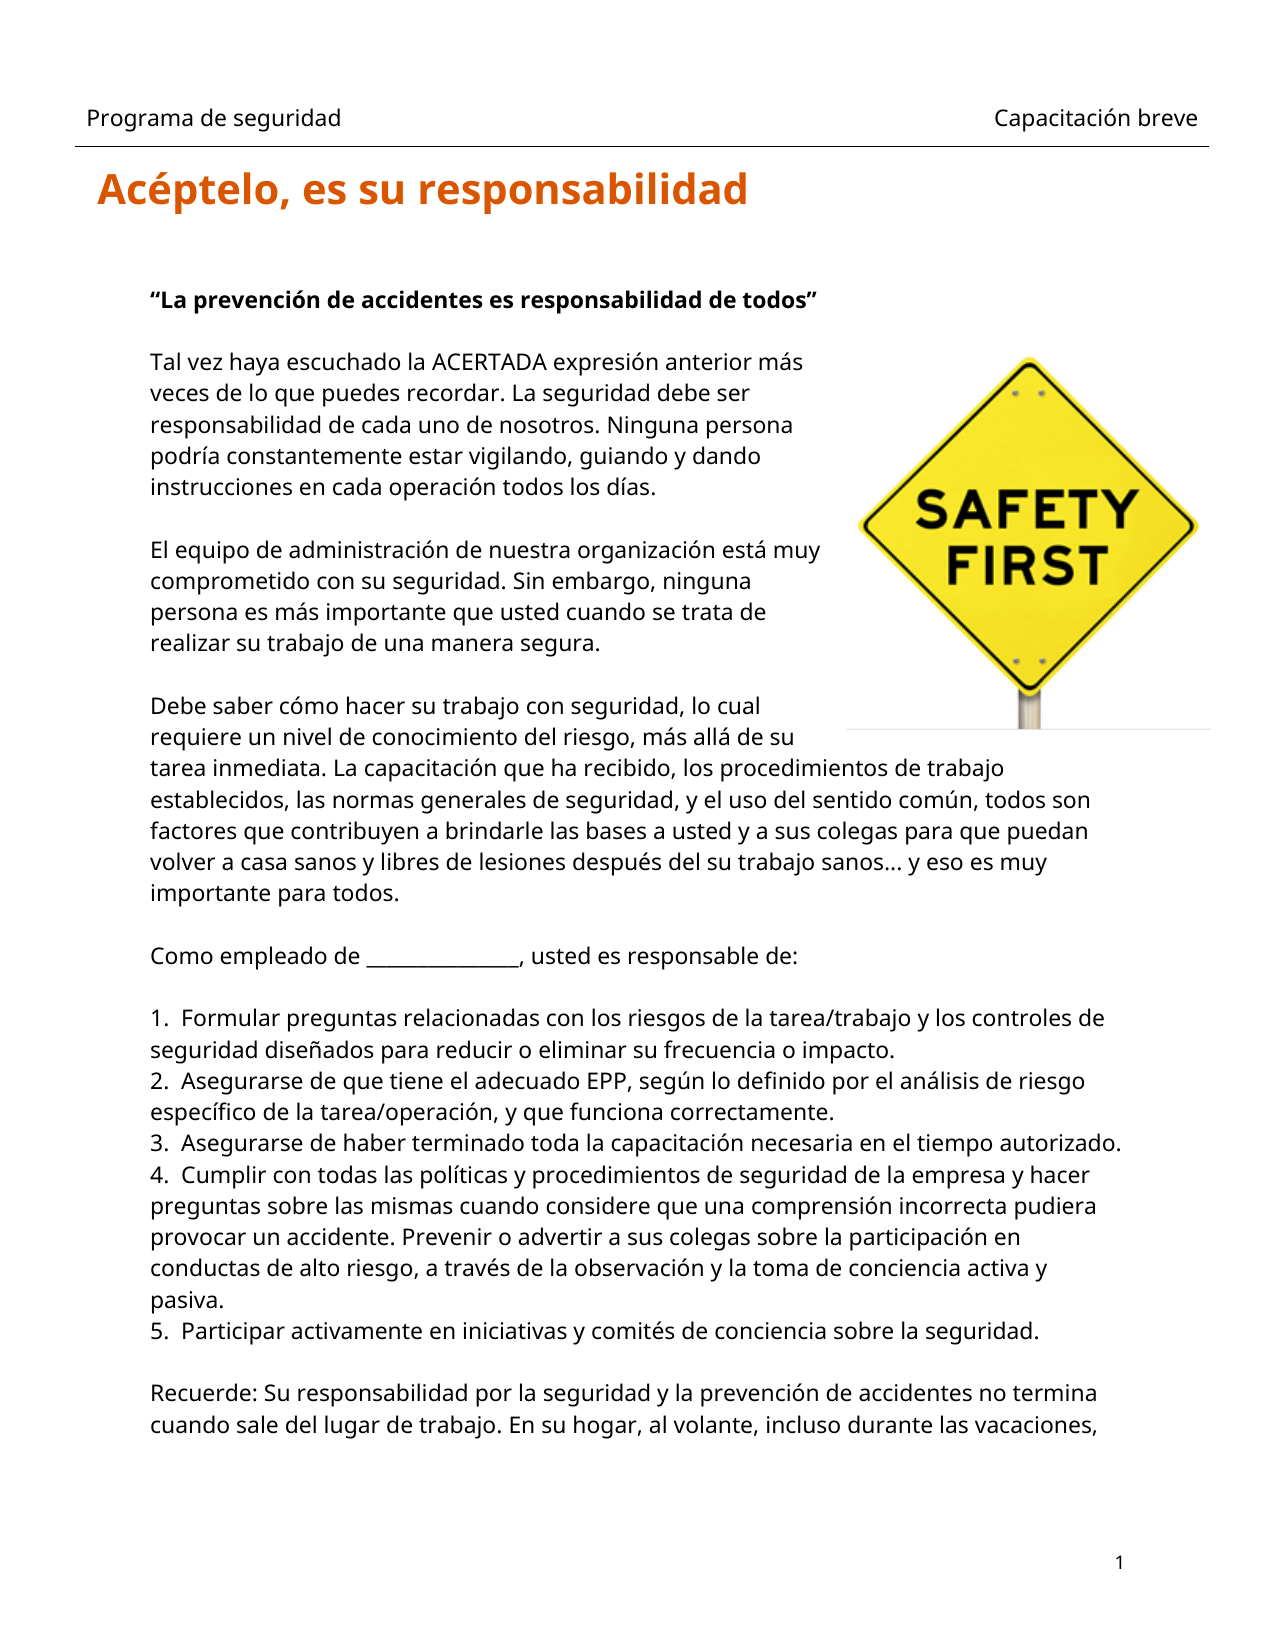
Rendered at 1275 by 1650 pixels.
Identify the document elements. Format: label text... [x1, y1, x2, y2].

text 3. Asegurarse de haber terminado toda la capacitación necesaria en el tiempo autorizado. [150, 1127, 1125, 1159]
text Tal vez haya escuchado la ACERTADA expresión anterior más veces de lo que puedes recordar. La seguridad debe ser responsabilidad de cada uno de nosotros. Ninguna persona podría constantemente estar vigilando, guiando y dando instrucciones en cada operación todos los días. [150, 346, 1125, 502]
text El equipo de administración de nuestra organización está muy comprometido con su seguridad. Sin embargo, ninguna persona es más importante que usted cuando se trata de realizar su trabajo de una manera segura. [150, 534, 845, 659]
text “La prevención de accidentes es responsabilidad de todos” [150, 284, 1125, 315]
text Como empleado de _______________, usted es responsable de: [150, 940, 1125, 971]
text 1. Formular preguntas relacionadas con los riesgos de la tarea/trabajo y los controles de seguridad diseñados para reducir o eliminar su frecuencia o impacto. [150, 1002, 1125, 1065]
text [150, 1377, 1125, 1440]
text 5. Participar activamente en iniciativas y comités de conciencia sobre la seguridad. [150, 1315, 1125, 1346]
text 2. Asegurarse de que tiene el adecuado EPP, según lo definido por el análisis de riesgo específico de la tarea/operación, y que funciona correctamente. [150, 1065, 1125, 1127]
text 4. Cumplir con todas las políticas y procedimientos de seguridad de la empresa y hacer preguntas sobre las mismas cuando considere que una comprensión incorrecta pudiera provocar un accidente. Prevenir o advertir a sus colegas sobre la participación en conductas de alto riesgo, a través de la observación y la toma de conciencia activa y pasiva. [150, 1159, 1125, 1315]
text Debe saber cómo hacer su trabajo con seguridad, lo cual requiere un nivel de conocimiento del riesgo, más allá de su tarea inmediata. La capacitación que ha recibido, los procedimientos de trabajo establecidos, las normas generales de seguridad, y el uso del sentido común, todos son factores que contribuyen a brindarle las bases a usted y a sus colegas para que puedan volver a casa sanos y libres de lesiones después del su trabajo sanos... y eso es muy importante para todos. [150, 690, 1125, 909]
picture [845, 347, 1212, 729]
